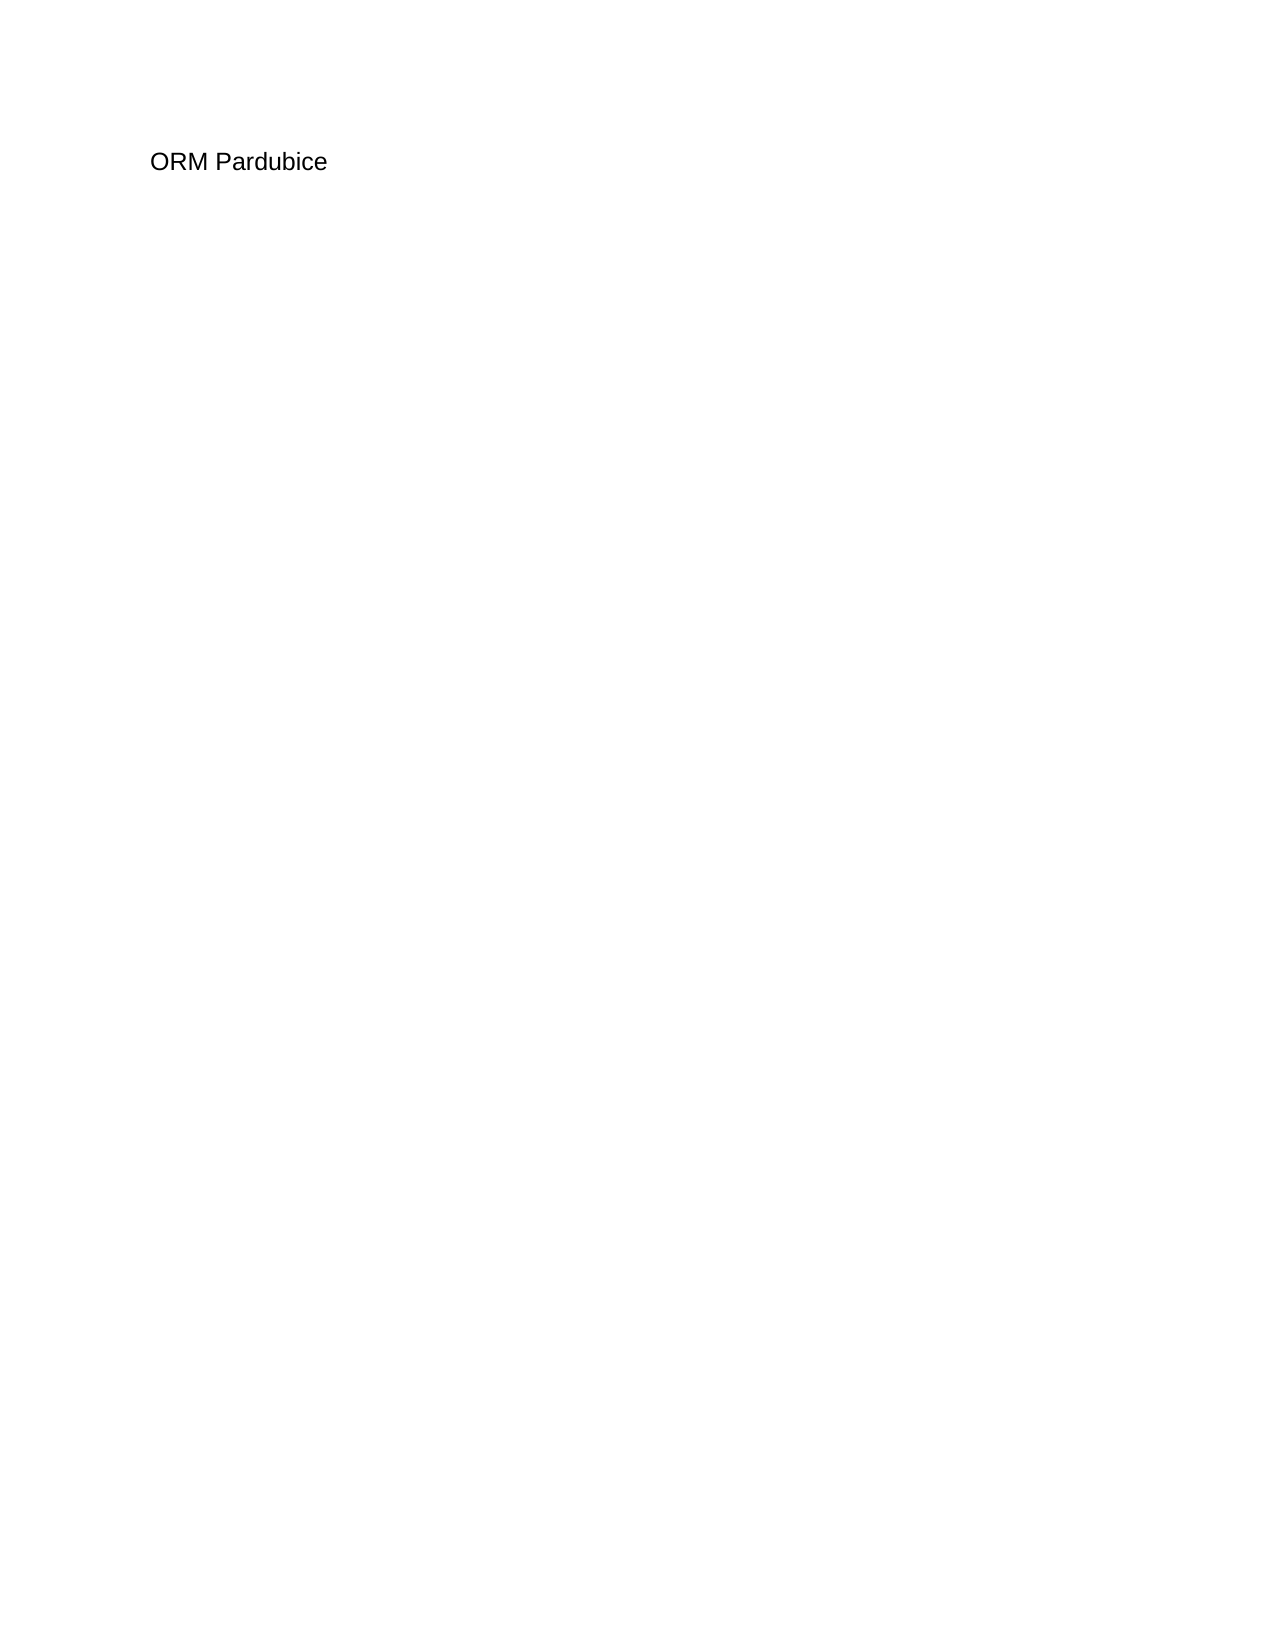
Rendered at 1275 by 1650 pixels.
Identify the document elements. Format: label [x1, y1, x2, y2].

text [150, 150, 1125, 175]
